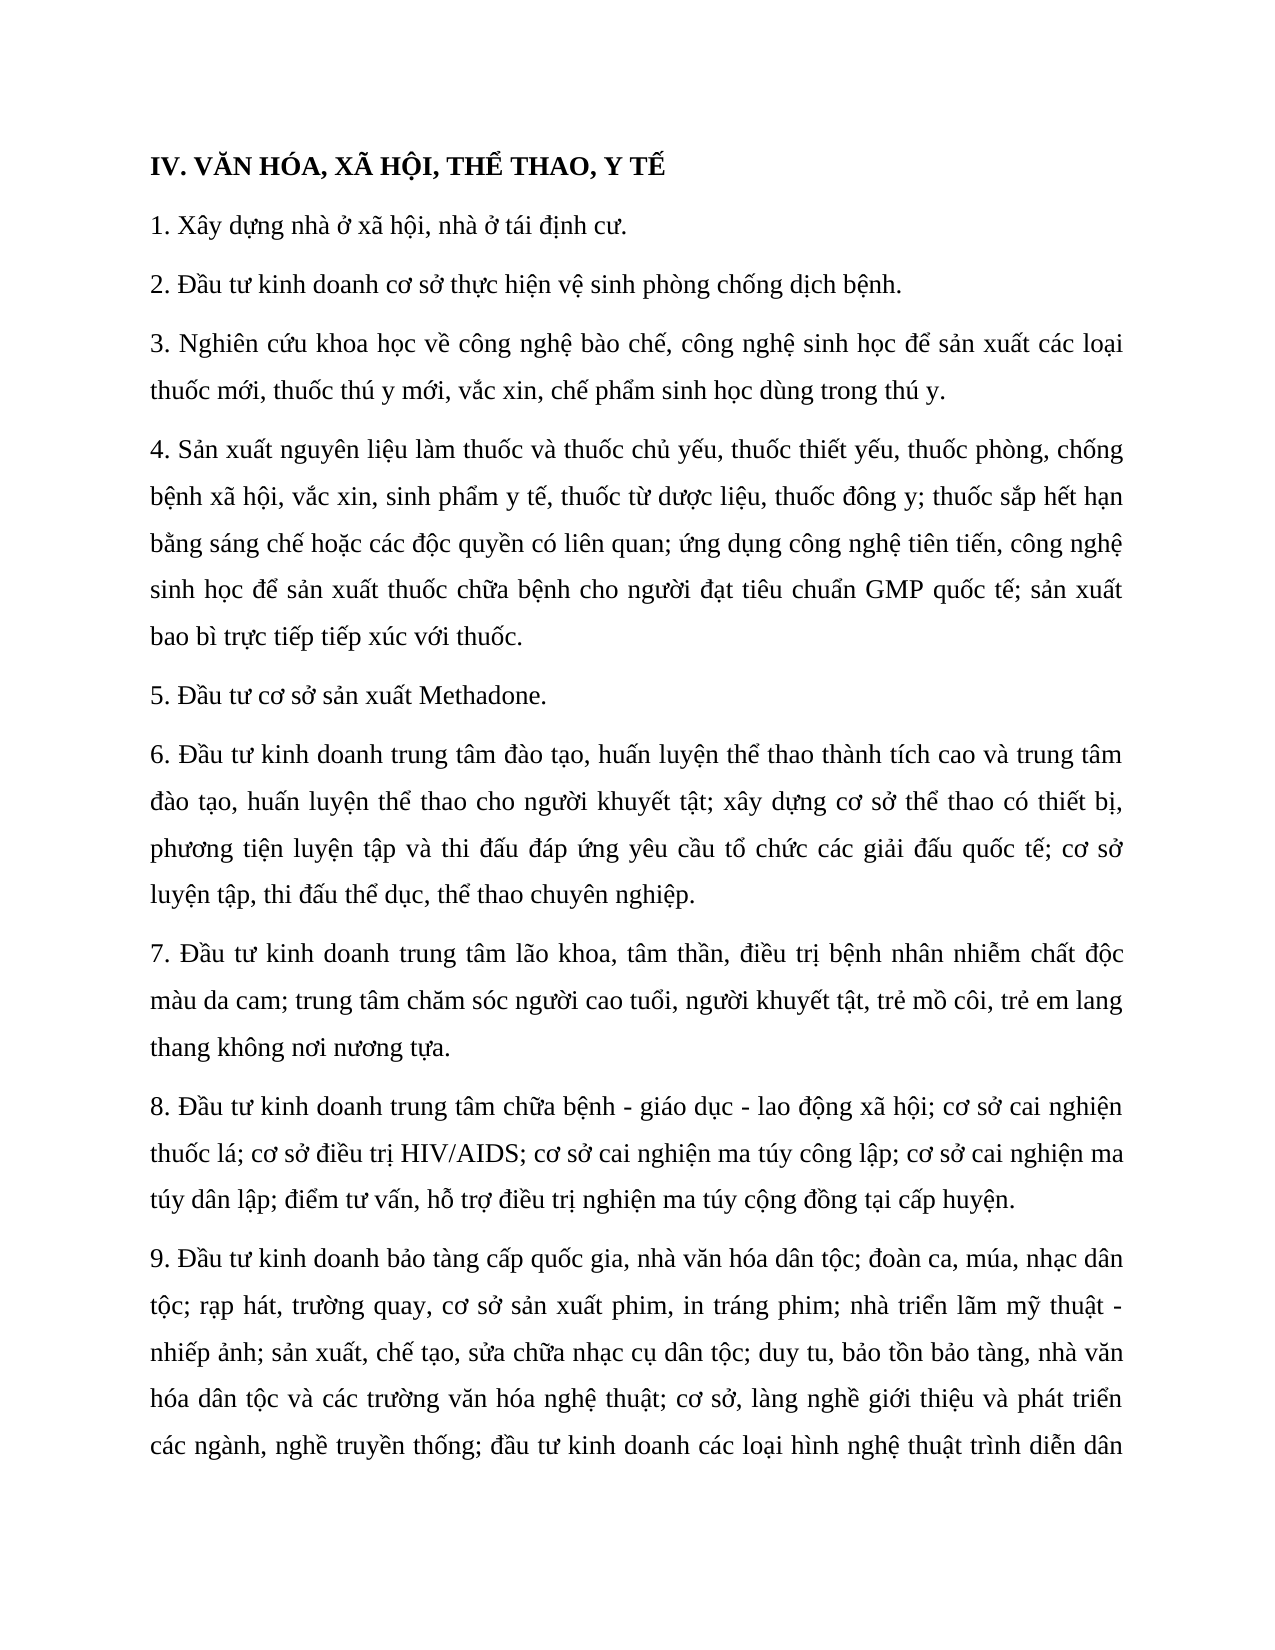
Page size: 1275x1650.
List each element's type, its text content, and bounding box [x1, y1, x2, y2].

text 7. Đầu tư kinh doanh trung tâm lão khoa, tâm thần, điều trị bệnh nhân nhiễm chất độc màu da cam; trung tâm chăm sóc người cao tuổi, người khuyết tật, trẻ mồ côi, trẻ em lang thang không nơi nương tựa. [150, 937, 1125, 1062]
text 1. Xây dựng nhà ở xã hội, nhà ở tái định cư. [150, 209, 1125, 240]
text 4. Sản xuất nguyên liệu làm thuốc và thuốc chủ yếu, thuốc thiết yếu, thuốc phòng, chống bệnh xã hội, vắc xin, sinh phẩm y tế, thuốc từ dược liệu, thuốc đông y; thuốc sắp hết hạn bằng sáng chế hoặc các độc quyền có liên quan; ứng dụng công nghệ tiên tiến, công nghệ sinh học để sản xuất thuốc chữa bệnh cho người đạt tiêu chuẩn GMP quốc tế; sản xuất bao bì trực tiếp tiếp xúc với thuốc. [150, 433, 1125, 651]
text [150, 1242, 1125, 1460]
text 2. Đầu tư kinh doanh cơ sở thực hiện vệ sinh phòng chống dịch bệnh. [150, 268, 1125, 299]
text 8. Đầu tư kinh doanh trung tâm chữa bệnh - giáo dục - lao động xã hội; cơ sở cai nghiện thuốc lá; cơ sở điều trị HIV/AIDS; cơ sở cai nghiện ma túy công lập; cơ sở cai nghiện ma túy dân lập; điểm tư vấn, hỗ trợ điều trị nghiện ma túy cộng đồng tại cấp huyện. [150, 1090, 1125, 1214]
text 5. Đầu tư cơ sở sản xuất Methadone. [150, 679, 1125, 710]
text 6. Đầu tư kinh doanh trung tâm đào tạo, huấn luyện thể thao thành tích cao và trung tâm đào tạo, huấn luyện thể thao cho người khuyết tật; xây dựng cơ sở thể thao có thiết bị, phương tiện luyện tập và thi đấu đáp ứng yêu cầu tổ chức các giải đấu quốc tế; cơ sở luyện tập, thi đấu thể dục, thể thao chuyên nghiệp. [150, 738, 1125, 909]
text 3. Nghiên cứu khoa học về công nghệ bào chế, công nghệ sinh học để sản xuất các loại thuốc mới, thuốc thú y mới, vắc xin, chế phẩm sinh học dùng trong thú y. [150, 327, 1125, 405]
text IV. VĂN HÓA, XÃ HỘI, THỂ THAO, Y TẾ [150, 150, 1125, 181]
